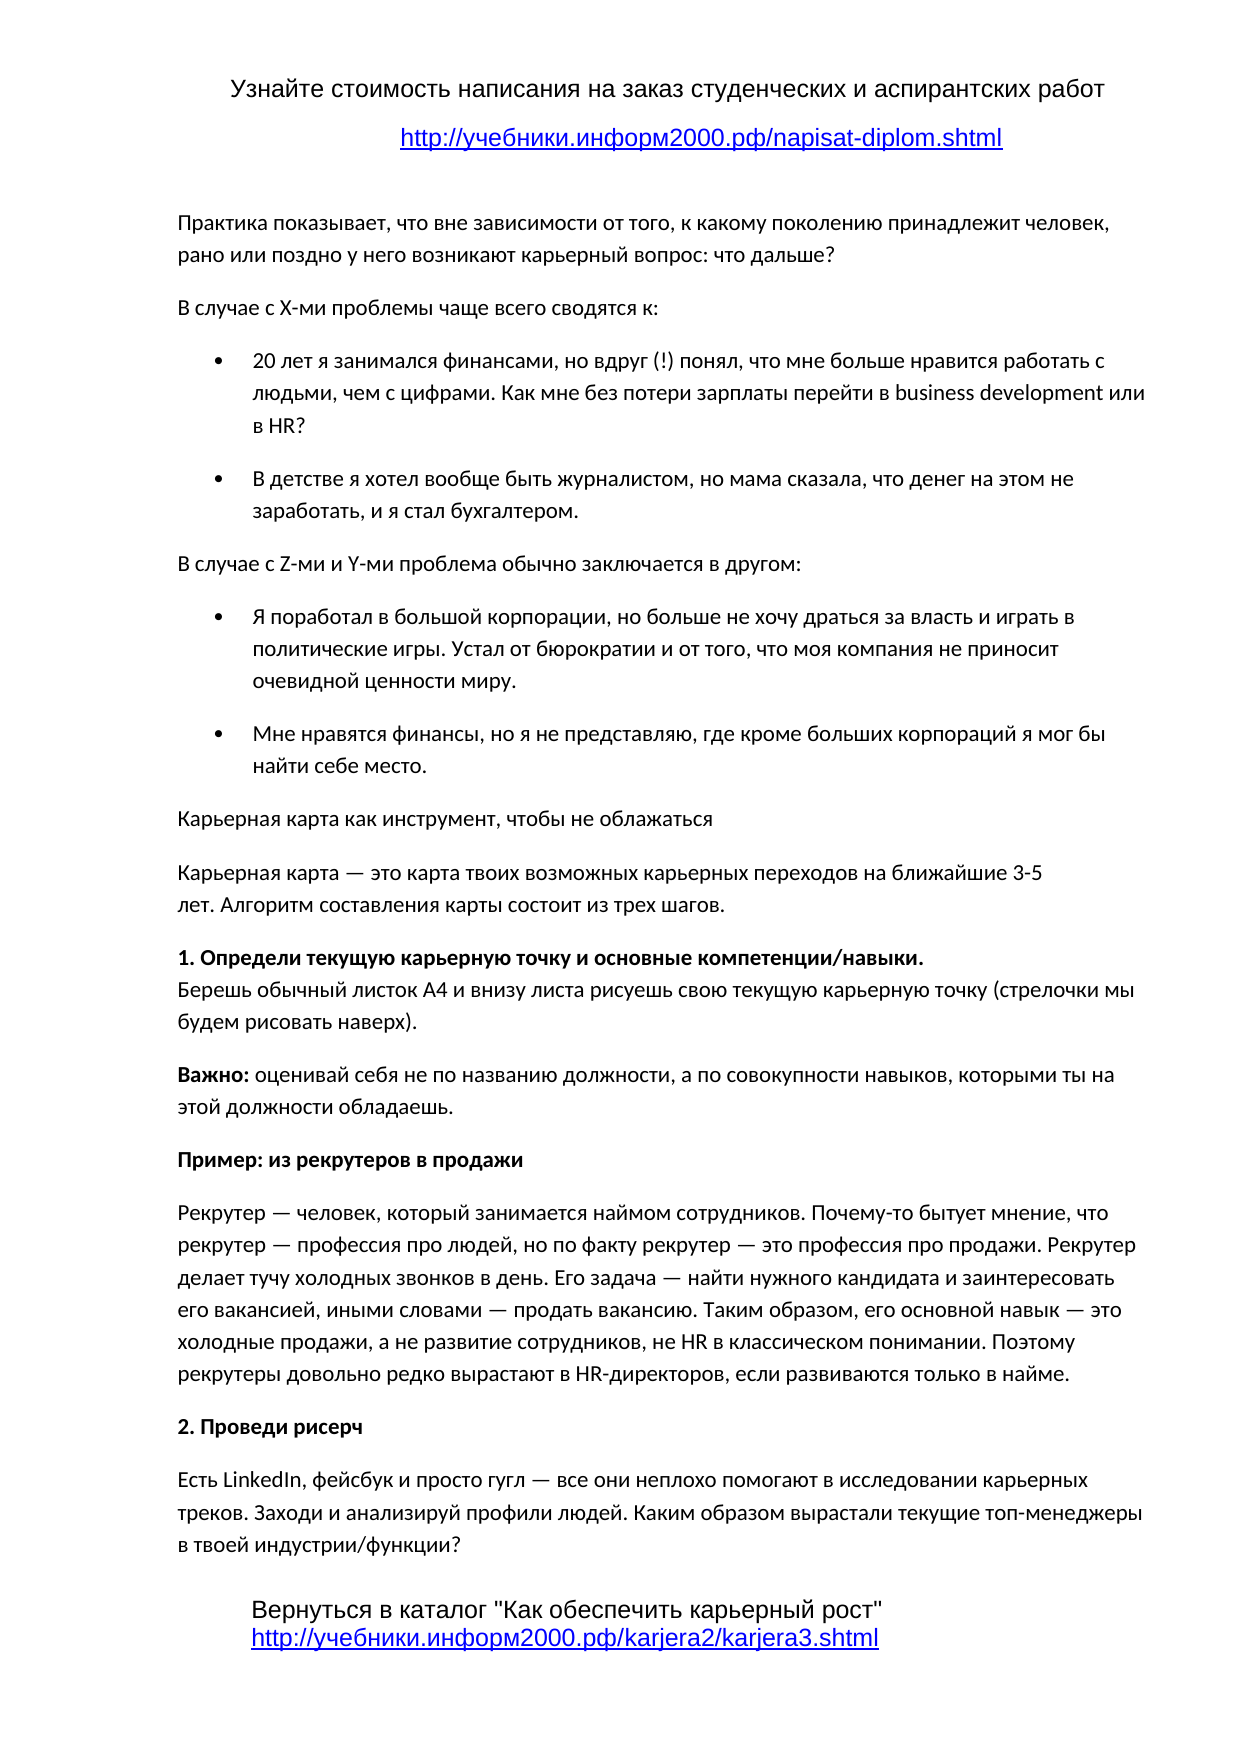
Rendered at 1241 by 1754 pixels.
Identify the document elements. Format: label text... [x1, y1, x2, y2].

list В детстве я хотел вообще быть журналистом, но мама сказала, что денег на этом не заработать, и я стал бухгалтером. [215, 464, 1152, 524]
text Важно: оценивай себя не по названию должности, а по совокупности навыков, которыми ты на этой должности обладаешь. [177, 1060, 1152, 1120]
list 20 лет я занимался финансами, но вдруг (!) понял, что мне больше нравится работать с людьми, чем с цифрами. Как мне без потери зарплаты перейти в business development или в HR? [215, 346, 1152, 439]
text Есть LinkedIn, фейсбук и просто гугл — все они неплохо помогают в исследовании карьерных треков. Заходи и анализируй профили людей. Каким образом вырастали текущие топ-менеджеры в твоей индустрии/функции? [177, 1465, 1152, 1558]
text Рекрутер — человек, который занимается наймом сотрудников. Почему-то бытует мнение, что рекрутер — профессия про людей, но по факту рекрутер — это профессия про продажи. Рекрутер делает тучу холодных звонков в день. Его задача — найти нужного кандидата и заинтересовать его вакансией, иными словами — продать вакансию. Таким образом, его основной навык — это холодные продажи, а не развитие сотрудников, не HR в классическом понимании. Поэтому рекрутеры довольно редко вырастают в HR-директоров, если развиваются только в найме. [177, 1198, 1152, 1387]
text Карьерная карта как инструмент, чтобы не облажаться [177, 804, 1152, 833]
text В случае с X-ми проблемы чаще всего сводятся к: [177, 293, 1152, 321]
text 2. Проведи рисерч [177, 1412, 1152, 1440]
text Пример: из рекрутеров в продажи [177, 1145, 1152, 1173]
text 1. Определи текущую карьерную точку и основные компетенции/навыки. Берешь обычный листок A4 и внизу листа рисуешь свою текущую карьерную точку (стрелочки мы будем рисовать наверх). [177, 943, 1152, 1035]
list Мне нравятся финансы, но я не представляю, где кроме больших корпораций я мог бы найти себе место. [215, 719, 1152, 779]
list Я поработал в большой корпорации, но больше не хочу драться за власть и играть в политические игры. Устал от бюрократии и от того, что моя компания не приносит очевидной ценности миру. [215, 602, 1152, 694]
text В случае с Z-ми и Y-ми проблема обычно заключается в другом: [177, 549, 1152, 577]
text Практика показывает, что вне зависимости от того, к какому поколению принадлежит человек, рано или поздно у него возникают карьерный вопрос: что дальше? [177, 208, 1152, 268]
text Карьерная карта — это карта твоих возможных карьерных переходов на ближайшие 3-5 лет. Алгоритм составления карты состоит из трех шагов. [177, 858, 1152, 918]
